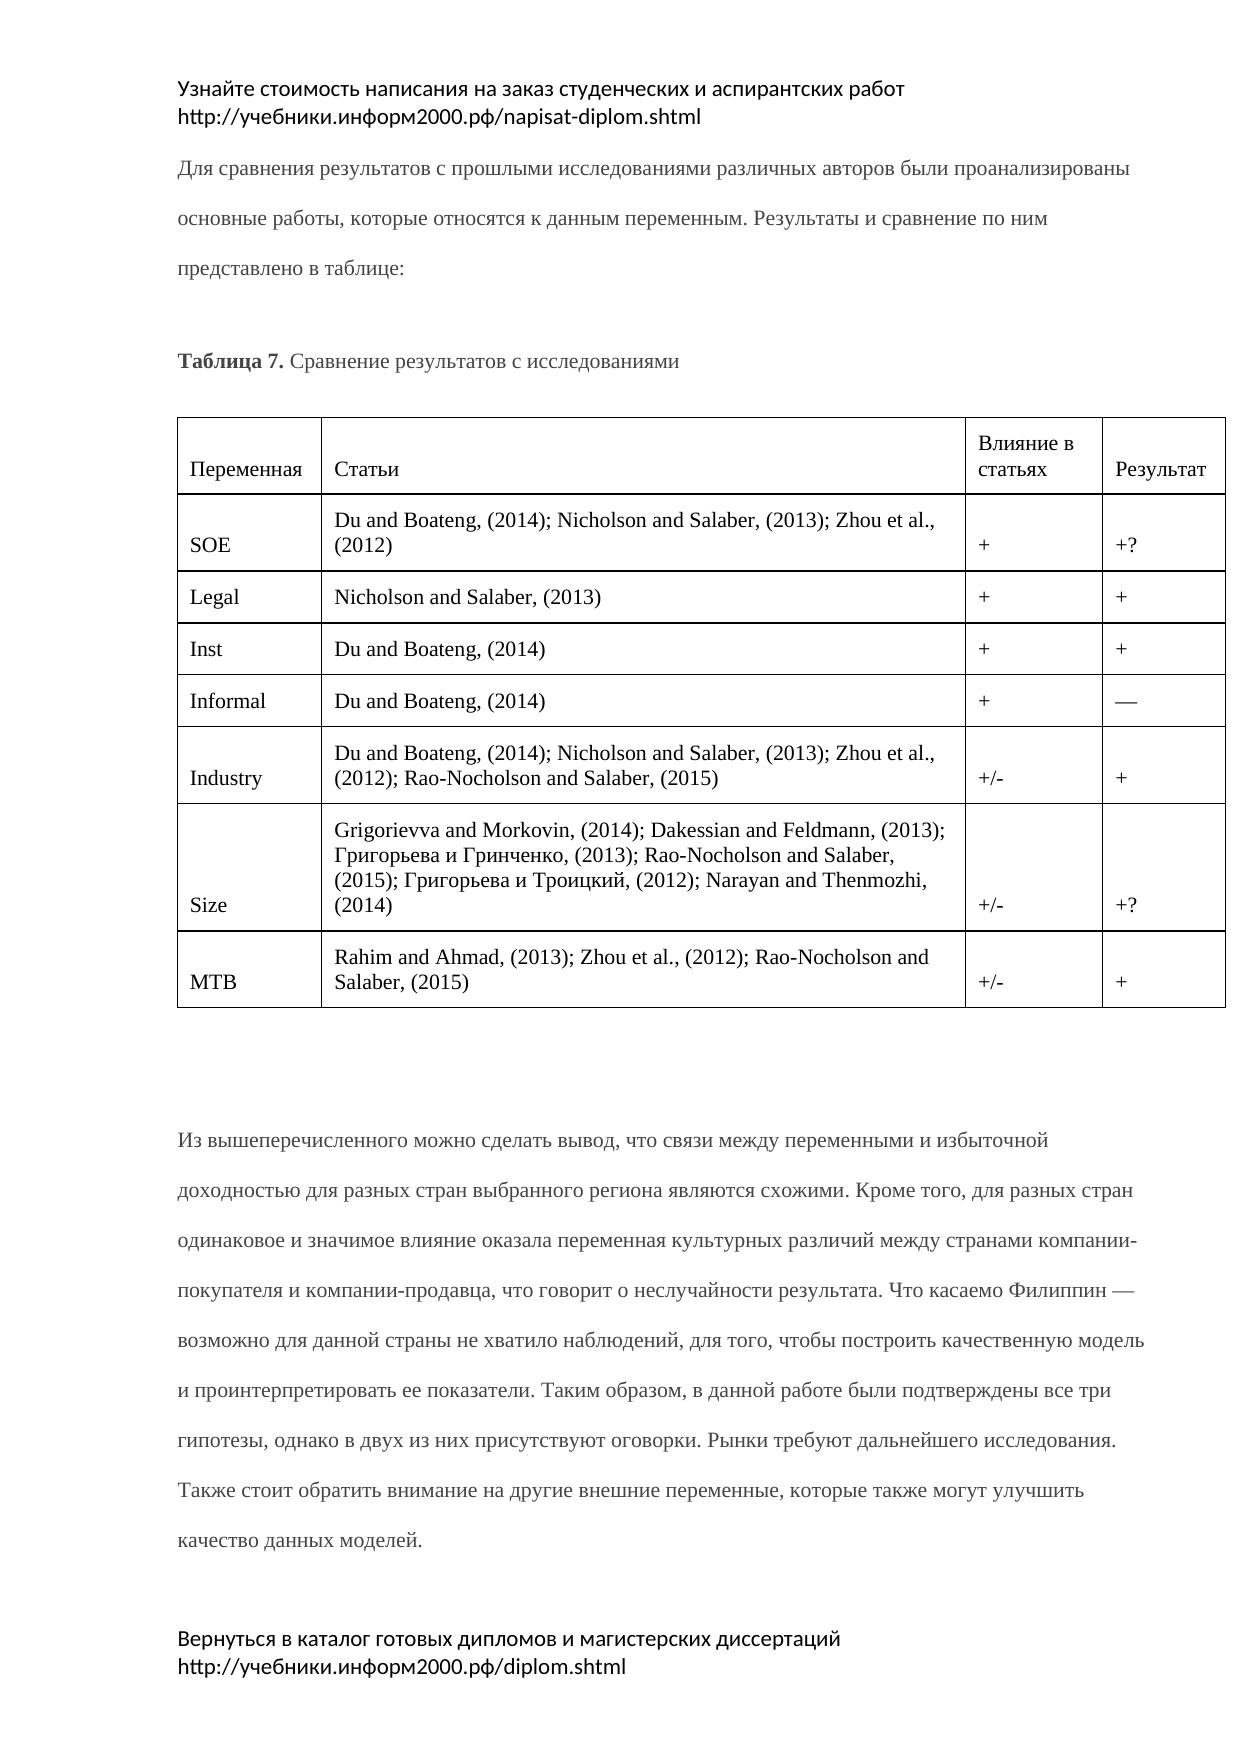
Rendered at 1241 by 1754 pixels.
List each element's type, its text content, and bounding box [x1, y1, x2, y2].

table_cell Inst [178, 624, 321, 674]
table_cell — [1103, 675, 1225, 726]
table_header Результат [1103, 418, 1225, 493]
text Для сравнения результатов с прошлыми исследованиями различных авторов были проанализированы основные работы, которые относятся к данным переменным. Результаты и сравнение по ним представлено в таблице: [177, 130, 1152, 280]
text Таблица 7. Сравнение результатов с исследованиями [177, 323, 1152, 373]
table_cell + [1103, 572, 1225, 622]
table_cell Informal [178, 675, 321, 726]
table_cell + [1103, 624, 1225, 674]
table_cell Grigorievva and Morkovin, (2014); Dakessian and Feldmann, (2013); Григорьева и Гринченко, (2013); Rao-Nocholson and Salaber, (2015); Григорьева и Троицкий, (2012); Narayan and Thenmozhi, (2014) [322, 804, 965, 930]
table_cell Nicholson and Salaber, (2013) [322, 572, 965, 622]
table_cell + [966, 675, 1102, 726]
table_cell Du and Boateng, (2014); Nicholson and Salaber, (2013); Zhou et al., (2012); Rao-Nocholson and Salaber, (2015) [322, 727, 965, 802]
table_cell MTB [178, 932, 321, 1007]
table_cell + [966, 495, 1102, 570]
table_cell + [1103, 932, 1225, 1007]
table_cell Du and Boateng, (2014); Nicholson and Salaber, (2013); Zhou et al., (2012) [322, 495, 965, 570]
table_cell +? [1103, 804, 1225, 930]
table_cell +/- [966, 932, 1102, 1007]
table_header Статьи [322, 418, 965, 493]
table_cell + [1103, 727, 1225, 802]
text Из вышеперечисленного можно сделать вывод, что связи между переменными и избыточной доходностью для разных стран выбранного региона являются схожими. Кроме того, для разных стран одинаковое и значимое влияние оказала переменная культурных различий между странами компании-покупателя и компании-продавца, что говорит о неслучайности результата. Что касаемо Филиппин — возможно для данной страны не хватило наблюдений, для того, чтобы построить качественную модель и проинтерпретировать ее показатели. Таким образом, в данной работе были подтверждены все три гипотезы, однако в двух из них присутствуют оговорки. Рынки требуют дальнейшего исследования. Также стоит обратить внимание на другие внешние переменные, которые также могут улучшить качество данных моделей. [177, 1102, 1152, 1552]
table_cell + [966, 572, 1102, 622]
table_cell + [966, 624, 1102, 674]
table_cell Du and Boateng, (2014) [322, 624, 965, 674]
table_cell Size [178, 804, 321, 930]
table_cell +/- [966, 727, 1102, 802]
table_cell Rahim and Ahmad, (2013); Zhou et al., (2012); Rao-Nocholson and Salaber, (2015) [322, 932, 965, 1007]
table_cell Legal [178, 572, 321, 622]
table_cell SOE [178, 495, 321, 570]
table_header Переменная [178, 418, 321, 493]
table_cell +? [1103, 495, 1225, 570]
table_cell Du and Boateng, (2014) [322, 675, 965, 726]
table_cell +/- [966, 804, 1102, 930]
table_cell Industry [178, 727, 321, 802]
table_header Влияние в статьях [966, 418, 1102, 493]
